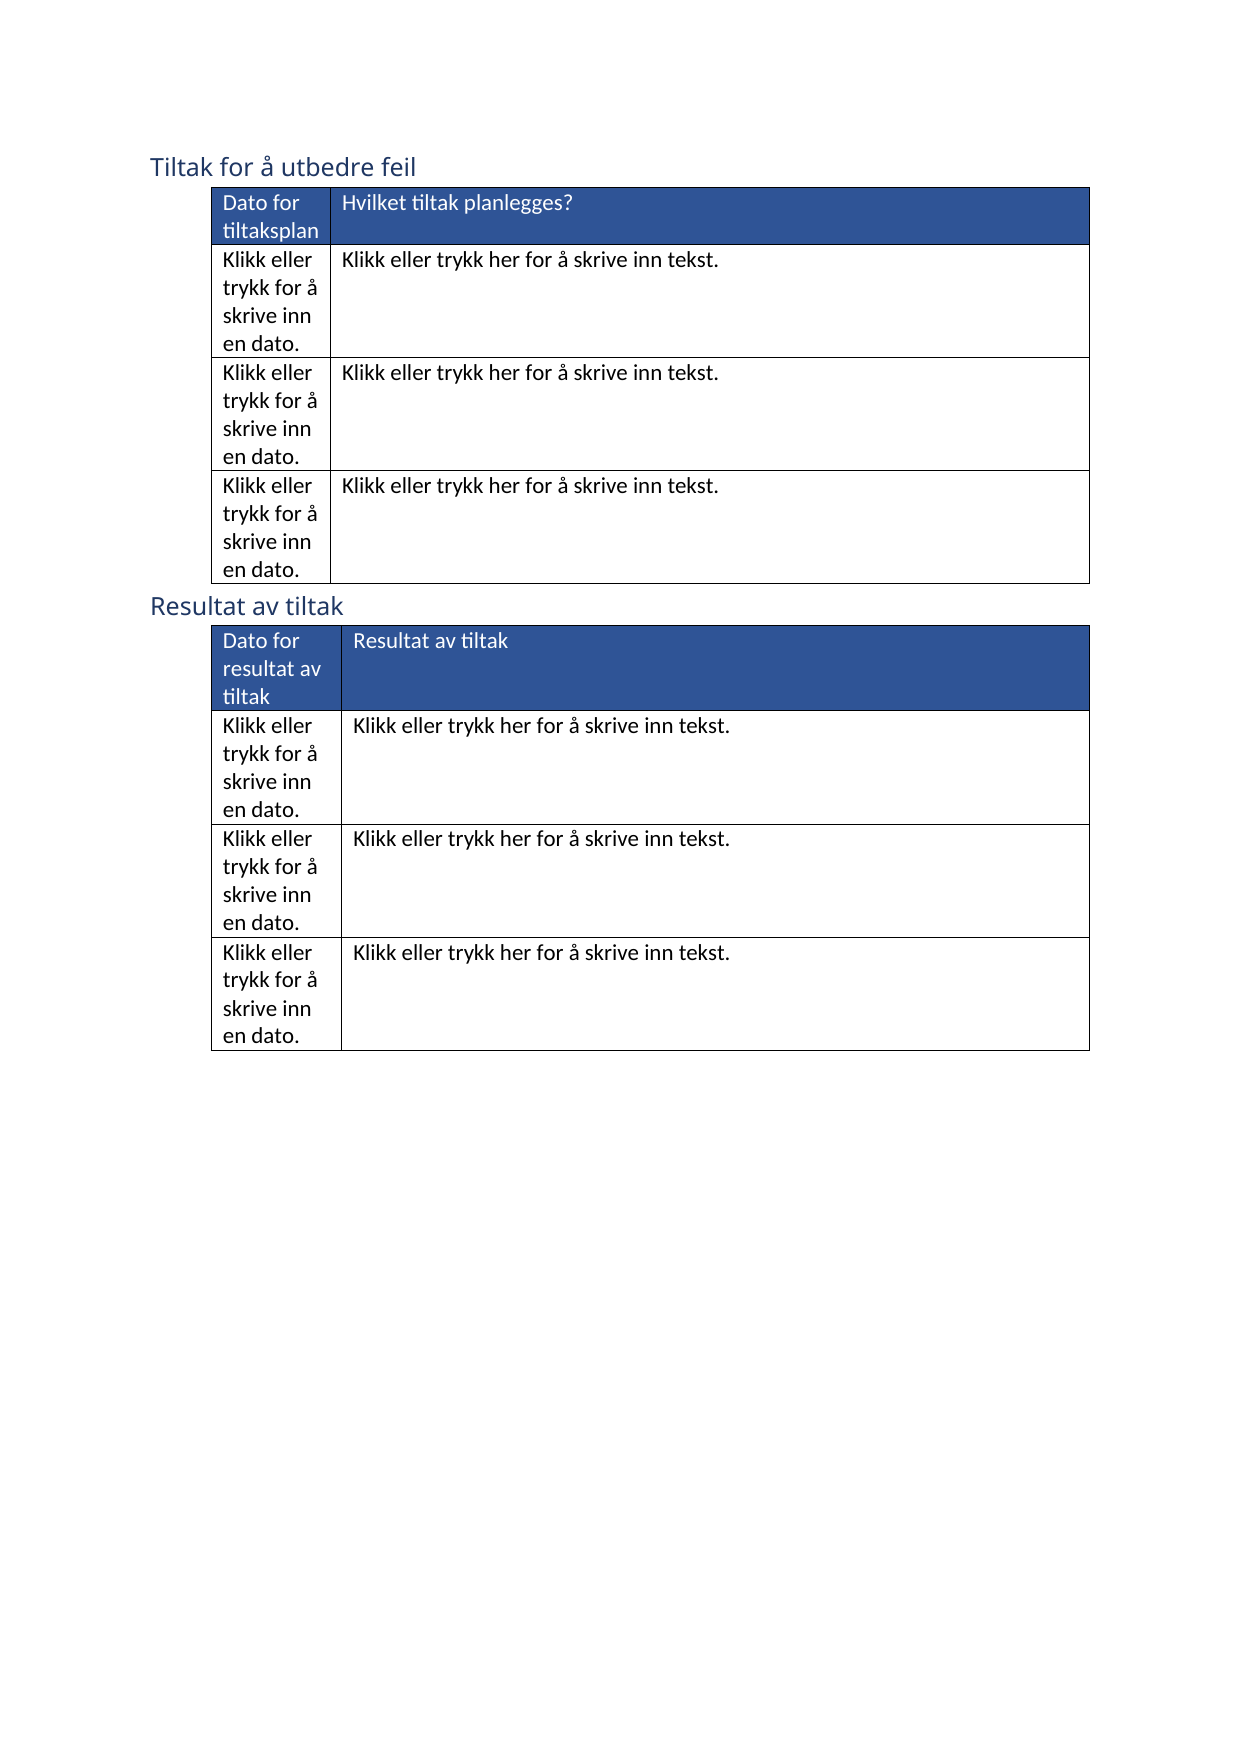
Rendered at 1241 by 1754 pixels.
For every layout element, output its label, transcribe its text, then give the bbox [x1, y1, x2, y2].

table_header Dato for resultat av tiltak [212, 626, 341, 710]
table_header Resultat av tiltak [342, 626, 1089, 710]
subtitle Tiltak for å utbedre feil [150, 150, 1090, 184]
table_header Dato for tiltaksplan [212, 188, 330, 244]
subtitle Resultat av tiltak [150, 588, 1090, 622]
table_header Hvilket tiltak planlegges? [331, 188, 1089, 244]
